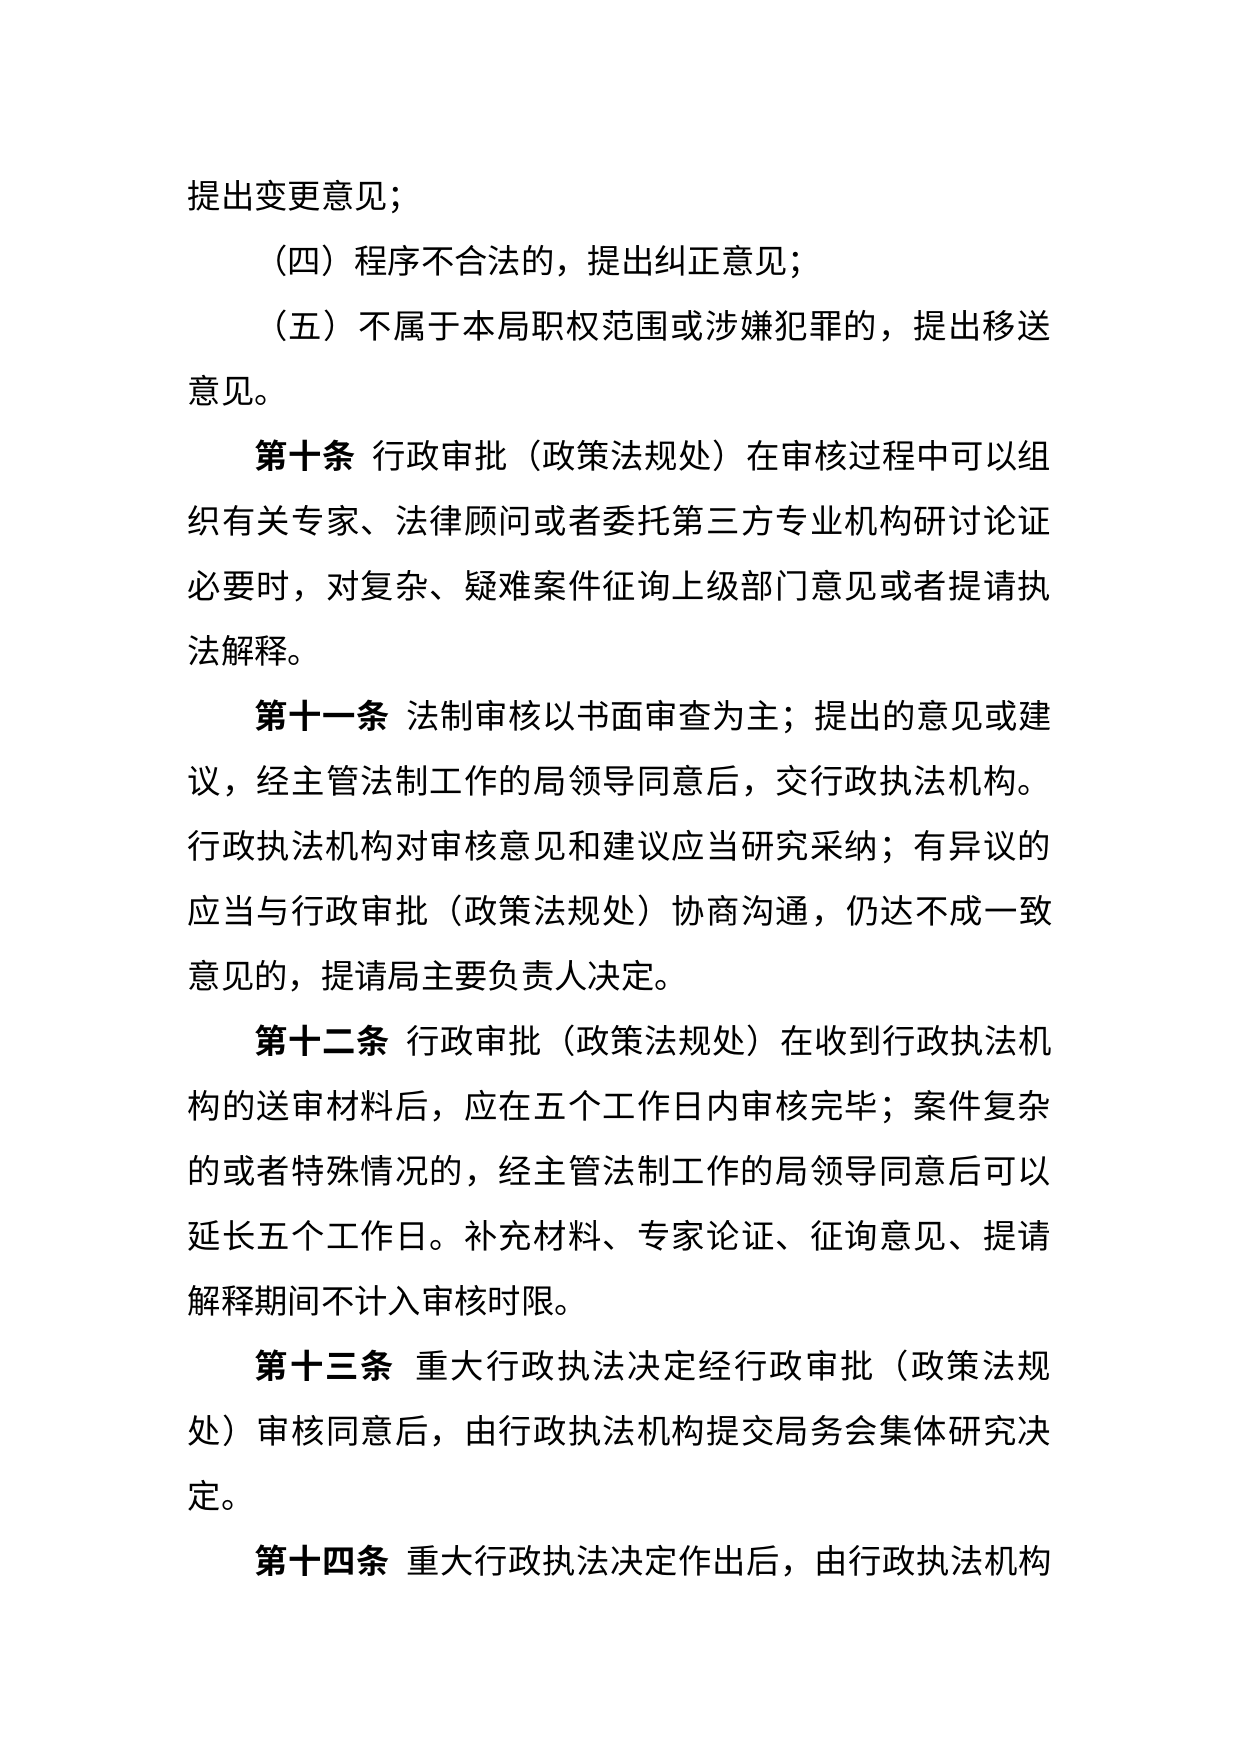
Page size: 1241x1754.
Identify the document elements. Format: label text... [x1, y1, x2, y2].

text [187, 162, 1053, 227]
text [187, 1527, 1053, 1592]
text （五）不属于本局职权范围或涉嫌犯罪的，提出移送意见。 [187, 292, 1053, 422]
text 第十条 行政审批（政策法规处）在审核过程中可以组织有关专家、法律顾问或者委托第三方专业机构研讨论证；必要时，对复杂、疑难案件征询上级部门意见或者提请执法解释。 [187, 422, 1053, 682]
text （四）程序不合法的，提出纠正意见； [187, 227, 1053, 292]
text 第十一条 法制审核以书面审查为主；提出的意见或建议，经主管法制工作的局领导同意后，交行政执法机构。行政执法机构对审核意见和建议应当研究采纳；有异议的应当与行政审批（政策法规处）协商沟通，仍达不成一致意见的，提请局主要负责人决定。 [187, 682, 1053, 1007]
text 第十二条 行政审批（政策法规处）在收到行政执法机构的送审材料后，应在五个工作日内审核完毕；案件复杂的或者特殊情况的，经主管法制工作的局领导同意后可以延长五个工作日。补充材料、专家论证、征询意见、提请解释期间不计入审核时限。 [187, 1007, 1053, 1332]
text 第十三条 重大行政执法决定经行政审批（政策法规处）审核同意后，由行政执法机构提交局务会集体研究决定。 [187, 1332, 1053, 1527]
